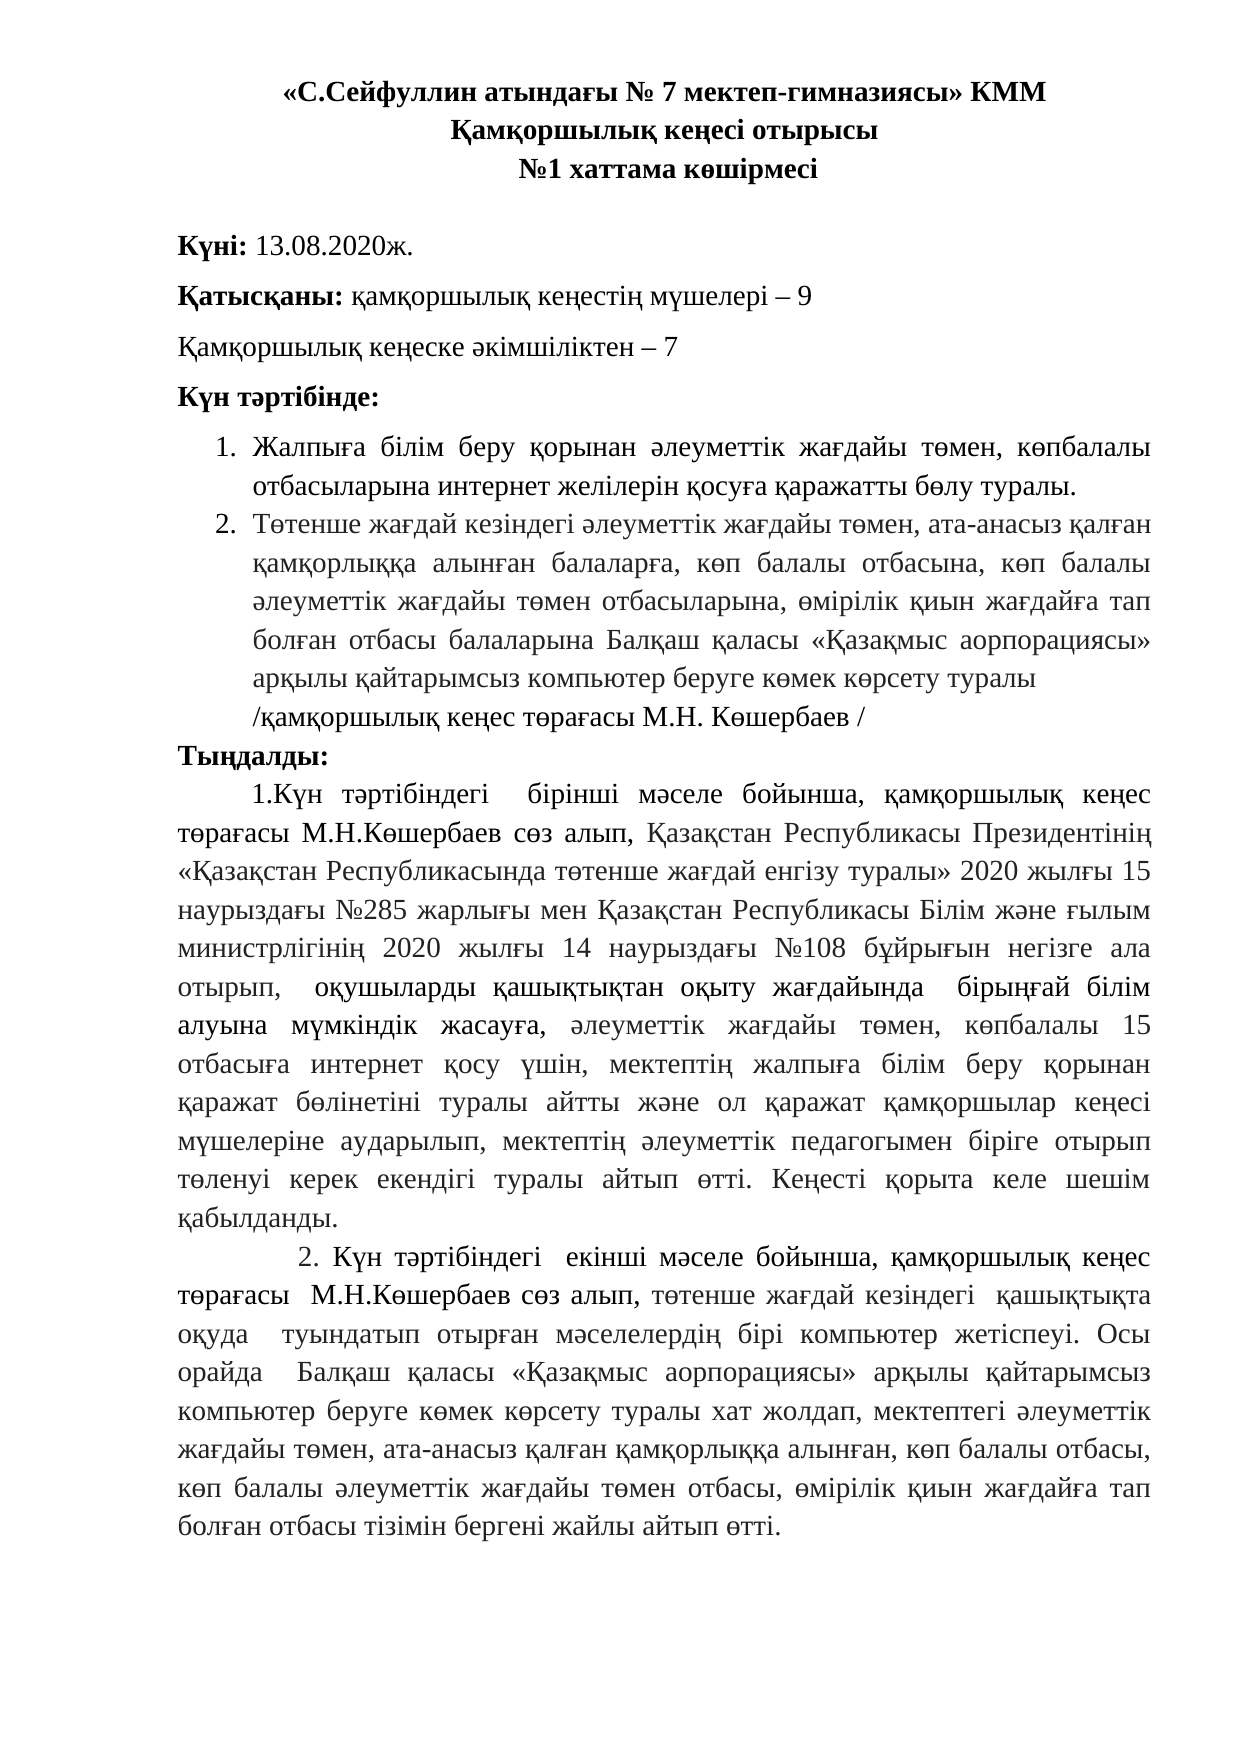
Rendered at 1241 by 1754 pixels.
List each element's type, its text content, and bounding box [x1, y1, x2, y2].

text №1 хаттама көшірмесі [177, 151, 1152, 184]
text «С.Сейфуллин атындағы № 7 мектеп-гимназиясы» КММ [177, 74, 1152, 107]
list Төтенше жағдай кезіндегі әлеуметтік жағдайы төмен, ата-анасыз қалған қамқорлыққа алынған балаларға, көп балалы отбасына, көп балалы әлеуметтік жағдайы төмен отбасыларына, өмірілік қиын жағдайға тап болған отбасы балаларына Балқаш қаласы «Қазақмыс аорпорациясы» арқылы қайтарымсыз компьютер беруге көмек көрсету туралы [215, 506, 1152, 694]
text Күн тәртібінде: [177, 379, 1152, 412]
text 2. Күн тәртібіндегі екінші мәселе бойынша, қамқоршылық кеңес төрағасы М.Н.Көшербаев сөз алып, төтенше жағдай кезіндегі қашықтықта оқуда туындатып отырған мәселелердің бірі компьютер жетіспеуі. Осы орайда Балқаш қаласы «Қазақмыс аорпорациясы» арқылы қайтарымсыз компьютер беруге көмек көрсету туралы хат жолдап, мектептегі әлеуметтік жағдайы төмен, ата-анасыз қалған қамқорлыққа алынған, көп балалы отбасы, көп балалы әлеуметтік жағдайы төмен отбасы, өмірілік қиын жағдайға тап болған отбасы тізімін бергені жайлы айтып өтті. [177, 1239, 1152, 1542]
text 1.Күн тәртібіндегі бірінші мәселе бойынша, қамқоршылық кеңес төрағасы М.Н.Көшербаев сөз алып, Қазақстан Республикасы Президентінің «Қазақстан Республикасында төтенше жағдай енгізу туралы» 2020 жылғы 15 наурыздағы №285 жарлығы мен Қазақстан Республикасы Білім және ғылым министрлігінің 2020 жылғы 14 наурыздағы №108 бұйрығын негізге ала отырып, оқушыларды қашықтықтан оқыту жағдайында бірыңғай білім алуына мүмкіндік жасауға, әлеуметтік жағдайы төмен, көпбалалы 15 отбасыға интернет қосу үшін, мектептің жалпыға білім беру қорынан қаражат бөлінетіні туралы айтты және ол қаражат қамқоршылар кеңесі мүшелеріне аударылып, мектептің әлеуметтік педагогымен біріге отырып төленуі керек екендігі туралы айтып өтті. Кеңесті қорыта келе шешім қабылданды. [177, 776, 1152, 1234]
text Қамқоршылық кеңеске әкімшіліктен – 7 [177, 329, 1152, 362]
text Қамқоршылық кеңесі отырысы [177, 112, 1152, 146]
text Күні: 13.08.2020ж. [177, 228, 1152, 262]
list Жалпыға білім беру қорынан әлеуметтік жағдайы төмен, көпбалалы отбасыларына интернет желілерін қосуға қаражатты бөлу туралы. [215, 429, 1152, 501]
text Қатысқаны: қамқоршылық кеңестің мүшелері – 9 [177, 278, 1152, 312]
list /қамқоршылық кеңес төрағасы М.Н. Көшербаев / [252, 699, 1152, 733]
text Тыңдалды: [177, 738, 1152, 771]
